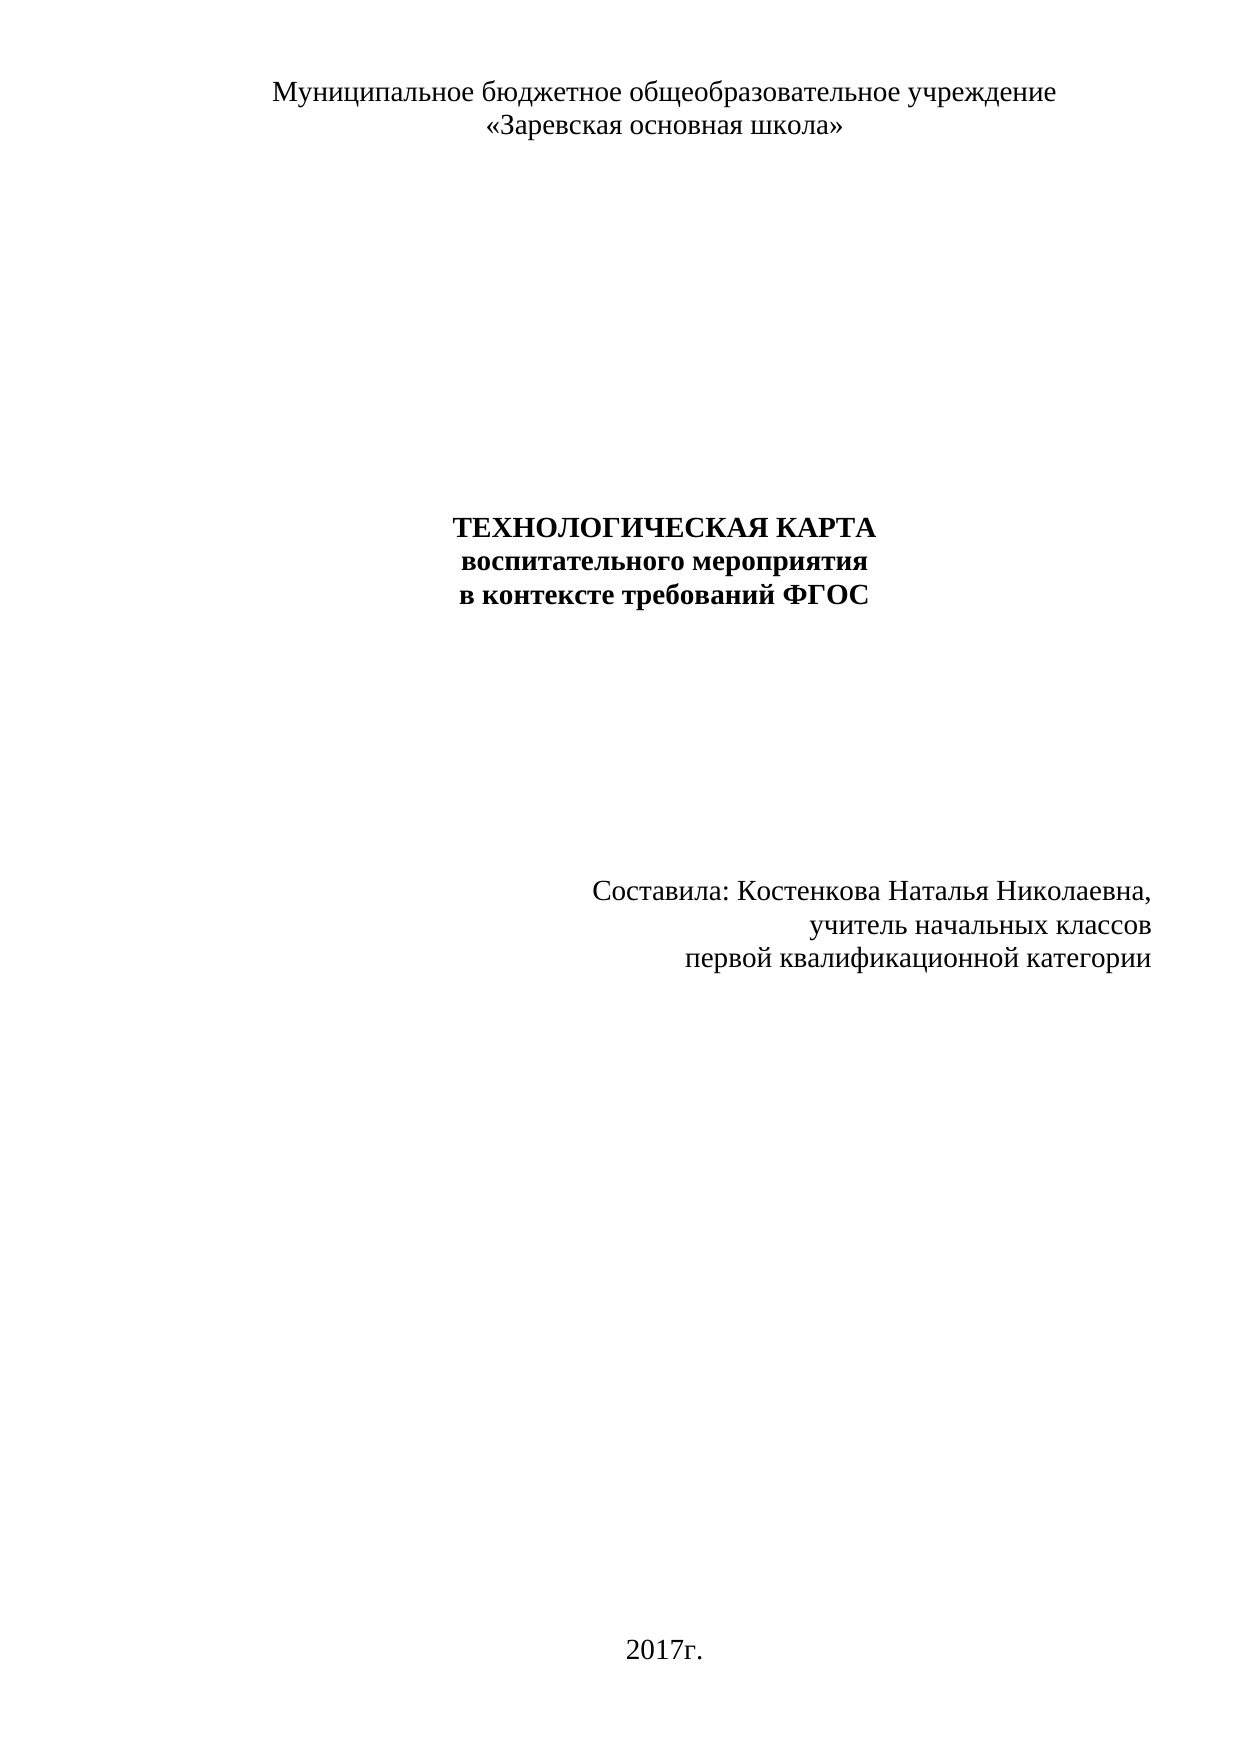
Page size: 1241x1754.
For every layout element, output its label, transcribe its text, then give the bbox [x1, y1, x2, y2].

text 2017г. [177, 1632, 1152, 1666]
text первой квалификационной категории [177, 941, 1152, 974]
text в контексте требований ФГОС [177, 577, 1152, 611]
text ТЕХНОЛОГИЧЕСКАЯ КАРТА [177, 510, 1152, 543]
text учитель начальных классов [177, 907, 1152, 941]
text воспитательного мероприятия [177, 543, 1152, 577]
text Составила: Костенкова Наталья Николаевна, [177, 873, 1152, 907]
text «Заревская основная школа» [177, 107, 1152, 141]
text Муниципальное бюджетное общеобразовательное учреждение [177, 74, 1152, 107]
